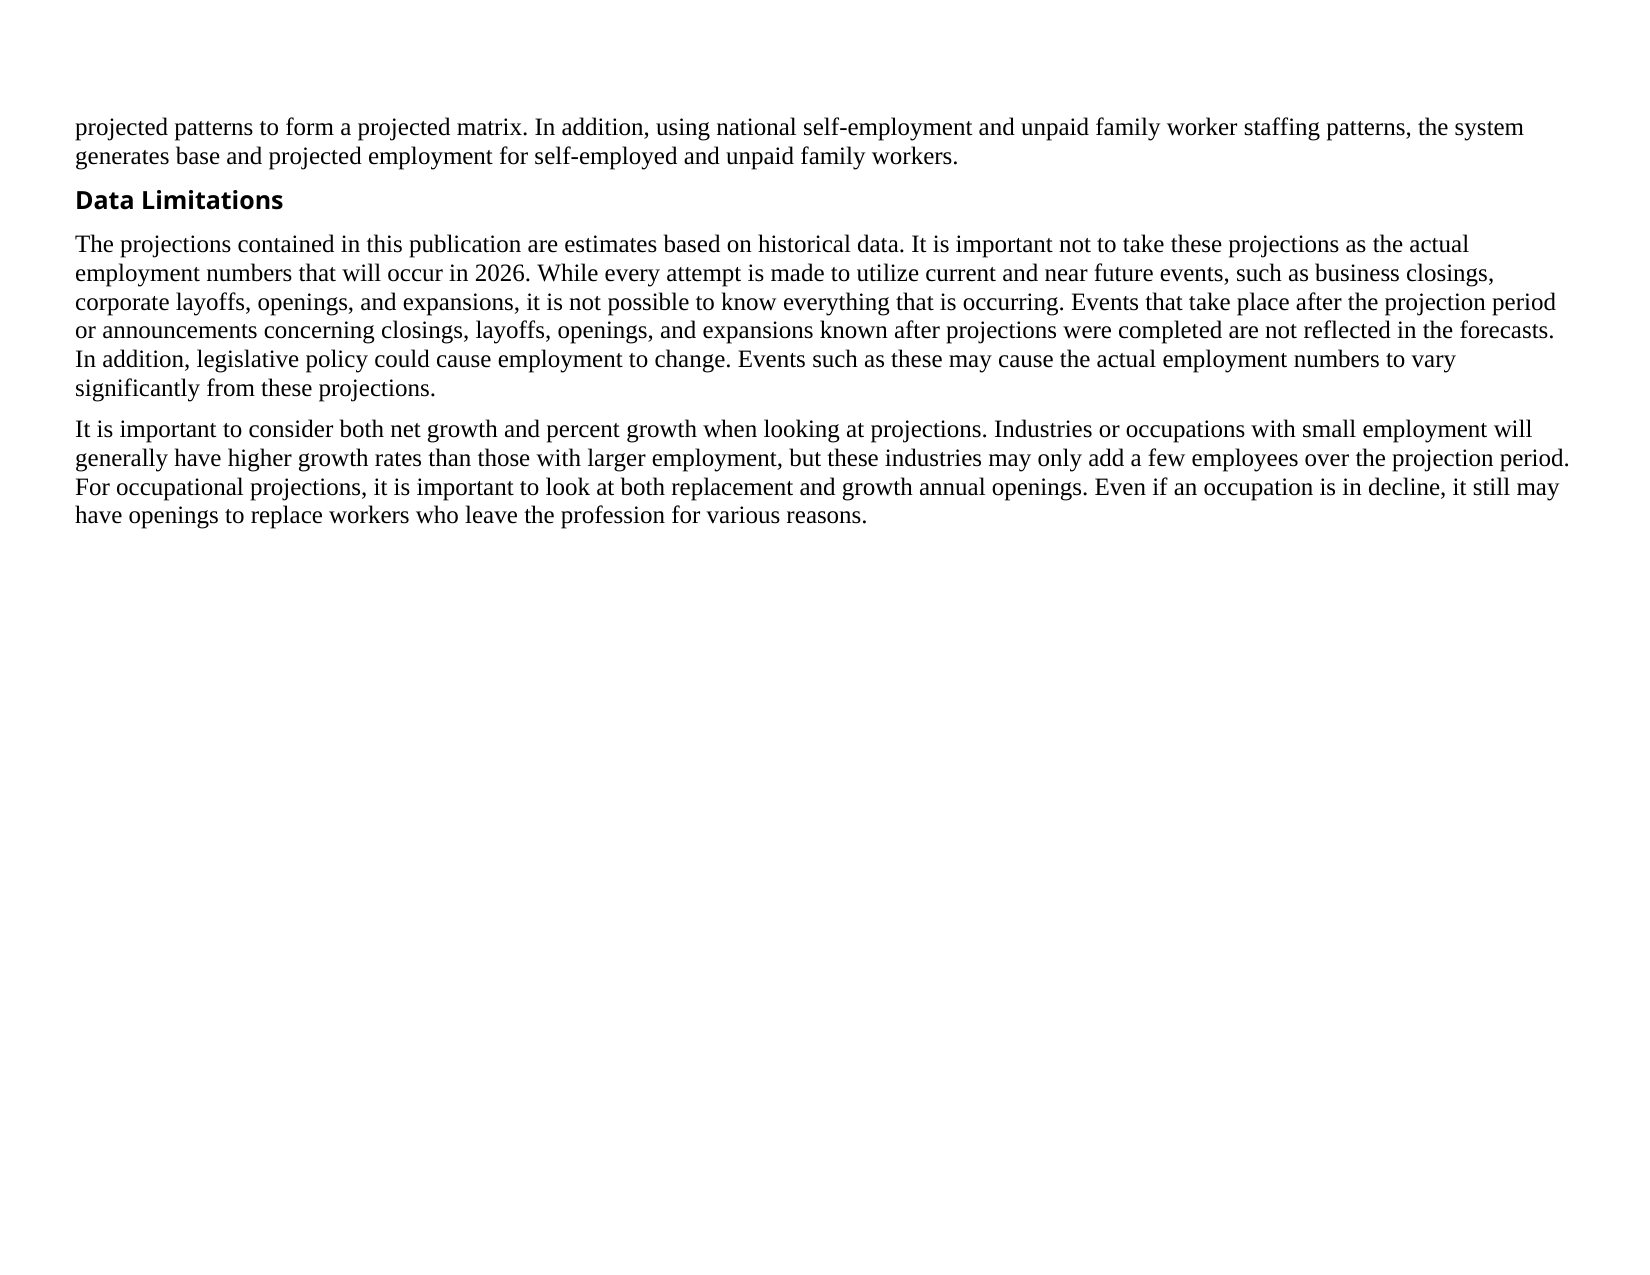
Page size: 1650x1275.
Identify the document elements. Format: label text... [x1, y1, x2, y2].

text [75, 112, 1575, 170]
text It is important to consider both net growth and percent growth when looking at projections. Industries or occupations with small employment will generally have higher growth rates than those with larger employment, but these industries may only add a few employees over the projection period. For occupational projections, it is important to look at both replacement and growth annual openings. Even if an occupation is in decline, it still may have openings to replace workers who leave the profession for various reasons. [75, 414, 1575, 529]
text Data Limitations [75, 182, 1575, 217]
text The projections contained in this publication are estimates based on historical data. It is important not to take these projections as the actual employment numbers that will occur in 2026. While every attempt is made to utilize current and near future events, such as business closings, corporate layoffs, openings, and expansions, it is not possible to know everything that is occurring. Events that take place after the projection period or announcements concerning closings, layoffs, openings, and expansions known after projections were completed are not reflected in the forecasts. In addition, legislative policy could cause employment to change. Events such as these may cause the actual employment numbers to vary significantly from these projections. [75, 229, 1575, 402]
